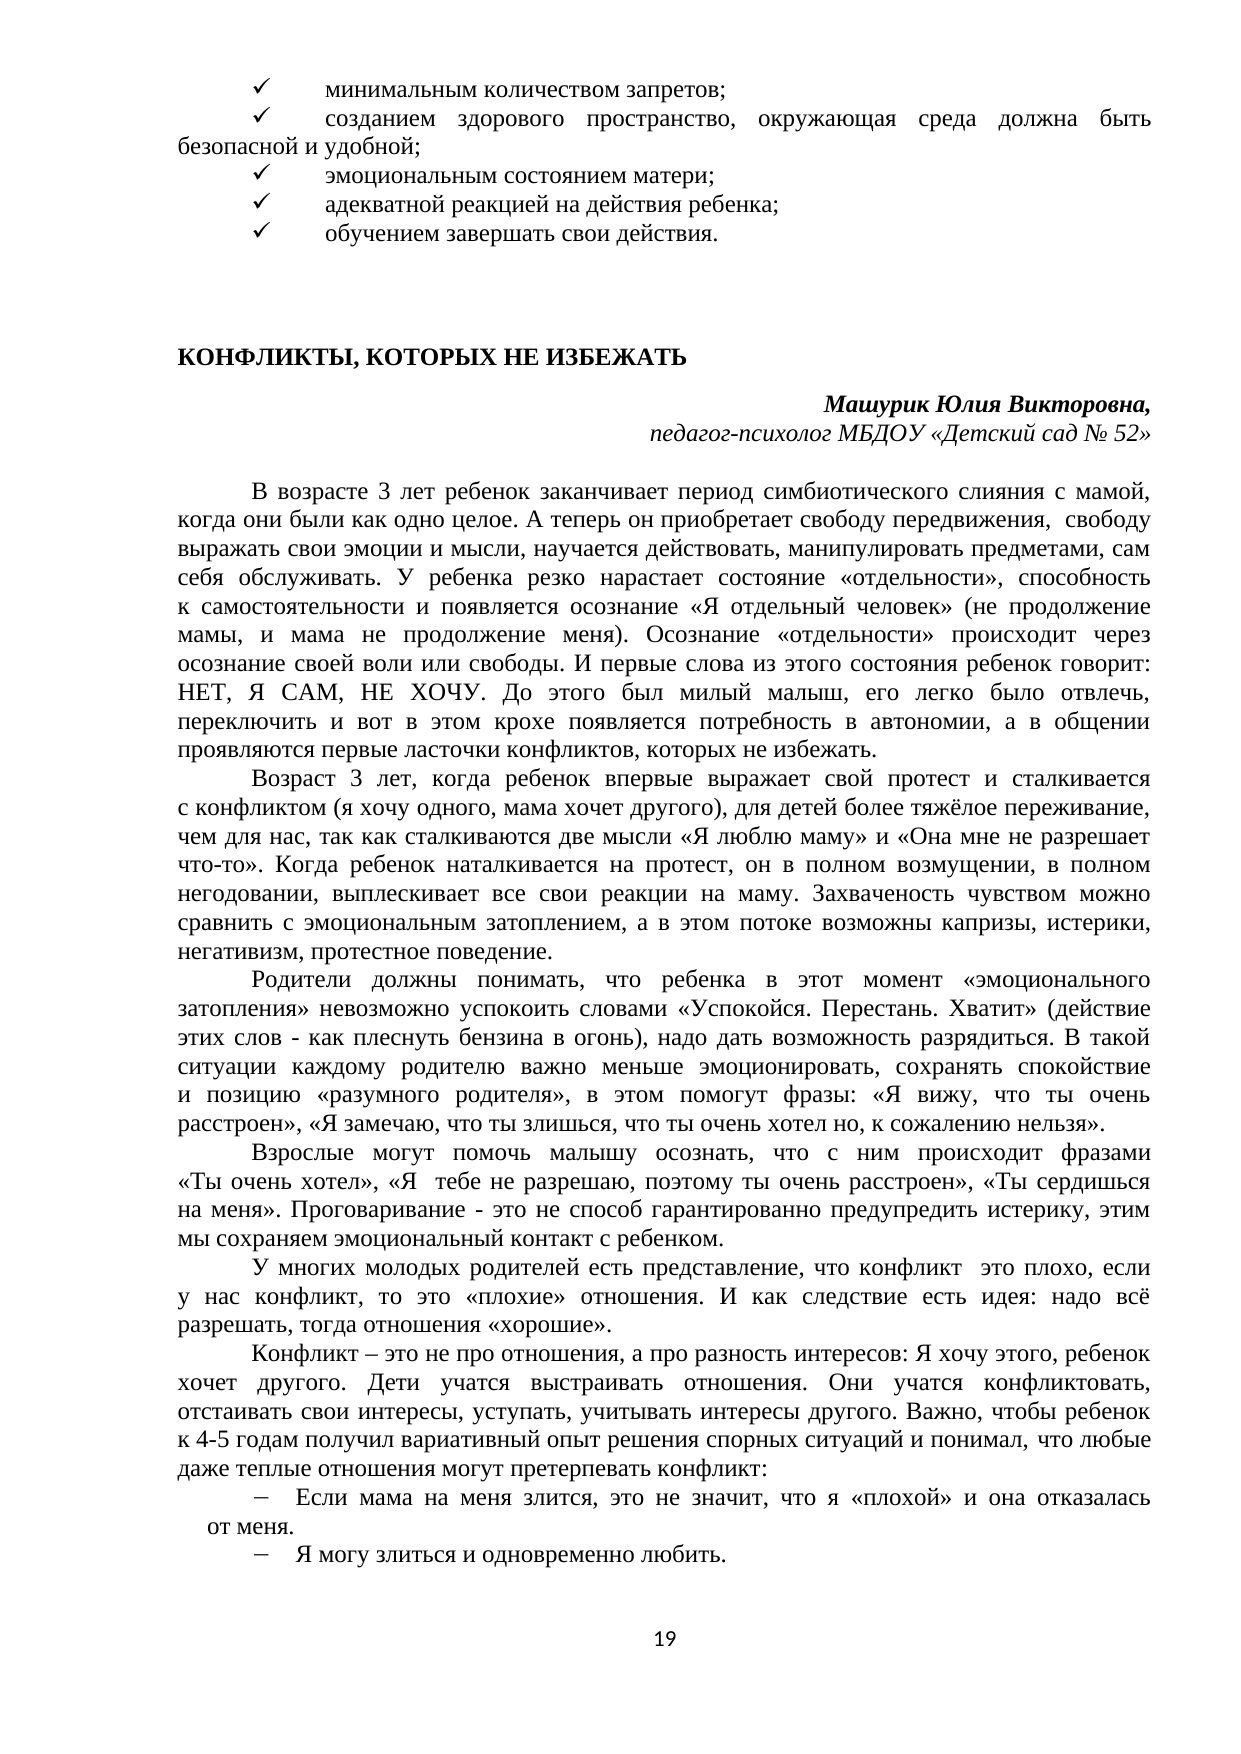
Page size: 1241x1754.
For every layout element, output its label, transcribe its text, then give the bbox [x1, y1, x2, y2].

list Я могу злиться и одновременно любить. [207, 1539, 1152, 1568]
text Возраст 3 лет, когда ребенок впервые выражает свой протест и сталкивается с конфликтом (я хочу одного, мама хочет другого), для детей более тяжёлое переживание, чем для нас, так как сталкиваются две мысли «Я люблю маму» и «Она мне не разрешает что-то». Когда ребенок наталкивается на протест, он в полном возмущении, в полном негодовании, выплескивает все свои реакции на маму. Захваченость чувством можно сравнить с эмоциональным затоплением, а в этом потоке возможны капризы, истерики, негативизм, протестное поведение. [177, 763, 1152, 964]
list эмоциональным состоянием матери; [177, 160, 1152, 189]
text Родители должны понимать, что ребенка в этот момент «эмоционального затопления» невозможно успокоить словами «Успокойся. Перестань. Хватит» (действие этих слов - как плеснуть бензина в огонь), надо дать возможность разрядиться. В такой ситуации каждому родителю важно меньше эмоционировать, сохранять спокойствие и позицию «разумного родителя», в этом помогут фразы: «Я вижу, что ты очень расстроен», «Я замечаю, что ты злишься, что ты очень хотел но, к сожалению нельзя». [177, 964, 1152, 1137]
list Если мама на меня злится, это не значит, что я «плохой» и она отказалась от меня. [207, 1482, 1152, 1539]
text КОНФЛИКТЫ, КОТОРЫХ НЕ ИЗБЕЖАТЬ [177, 342, 1152, 371]
list минимальным количеством запретов; [177, 74, 1152, 103]
text Конфликт – это не про отношения, а про разность интересов: Я хочу этого, ребенок хочет другого. Дети учатся выстраивать отношения. Они учатся конфликтовать, отстаивать свои интересы, уступать, учитывать интересы другого. Важно, чтобы ребенок к 4-5 годам получил вариативный опыт решения спорных ситуаций и понимал, что любые даже теплые отношения могут претерпевать конфликт: [177, 1424, 1152, 1482]
text В возрасте 3 лет ребенок заканчивает период симбиотического слияния с мамой, когда они были как одно целое. А теперь он приобретает свободу передвижения, свободу выражать свои эмоции и мысли, научается действовать, манипулировать предметами, сам себя обслуживать. У ребенка резко нарастает состояние «отдельности», способность к самостоятельности и появляется осознание «Я отдельный человек» (не продолжение мамы, и мама не продолжение меня). Осознание «отдельности» происходит через осознание своей воли или свободы. И первые слова из этого состояния ребенок говорит: НЕТ, Я САМ, НЕ ХОЧУ. До этого был милый малыш, его легко было отвлечь, переключить и вот в этом крохе появляется потребность в автономии, а в общении проявляются первые ласточки конфликтов, которых не избежать. [177, 476, 1152, 763]
list обучением завершать свои действия. [177, 218, 1152, 246]
list адекватной реакцией на действия ребенка; [177, 189, 1152, 218]
text педагог-психолог МБДОУ «Детский сад № 52» [177, 418, 1152, 447]
list созданием здорового пространство, окружающая среда должна быть безопасной и удобной; [177, 103, 1152, 160]
text Конфликт – это не про отношения, а про разность интересов: Я хочу этого, ребенок хочет другого. Дети учатся выстраивать отношения. Они учатся конфликтовать, отстаивать свои интересы, уступать, учитывать интересы другого. Важно, чтобы ребенок к 4-5 годам получил вариативный опыт решения спорных ситуаций и понимал, что любые даже теплые отношения могут претерпевать конфликт: [177, 1338, 1152, 1396]
text Машурик Юлия Викторовна, [177, 389, 1152, 418]
text Взрослые могут помочь малышу осознать, что с ним происходит фразами «Ты очень хотел», «Я тебе не разрешаю, поэтому ты очень расстроен», «Ты сердишься на меня». Проговаривание - это не способ гарантированно предупредить истерику, этим мы сохраняем эмоциональный контакт с ребенком. [177, 1137, 1152, 1252]
text У многих молодых родителей есть представление, что конфликт это плохо, если у нас конфликт, то это «плохие» отношения. И как следствие есть идея: надо всё разрешать, тогда отношения «хорошие». [177, 1252, 1152, 1338]
